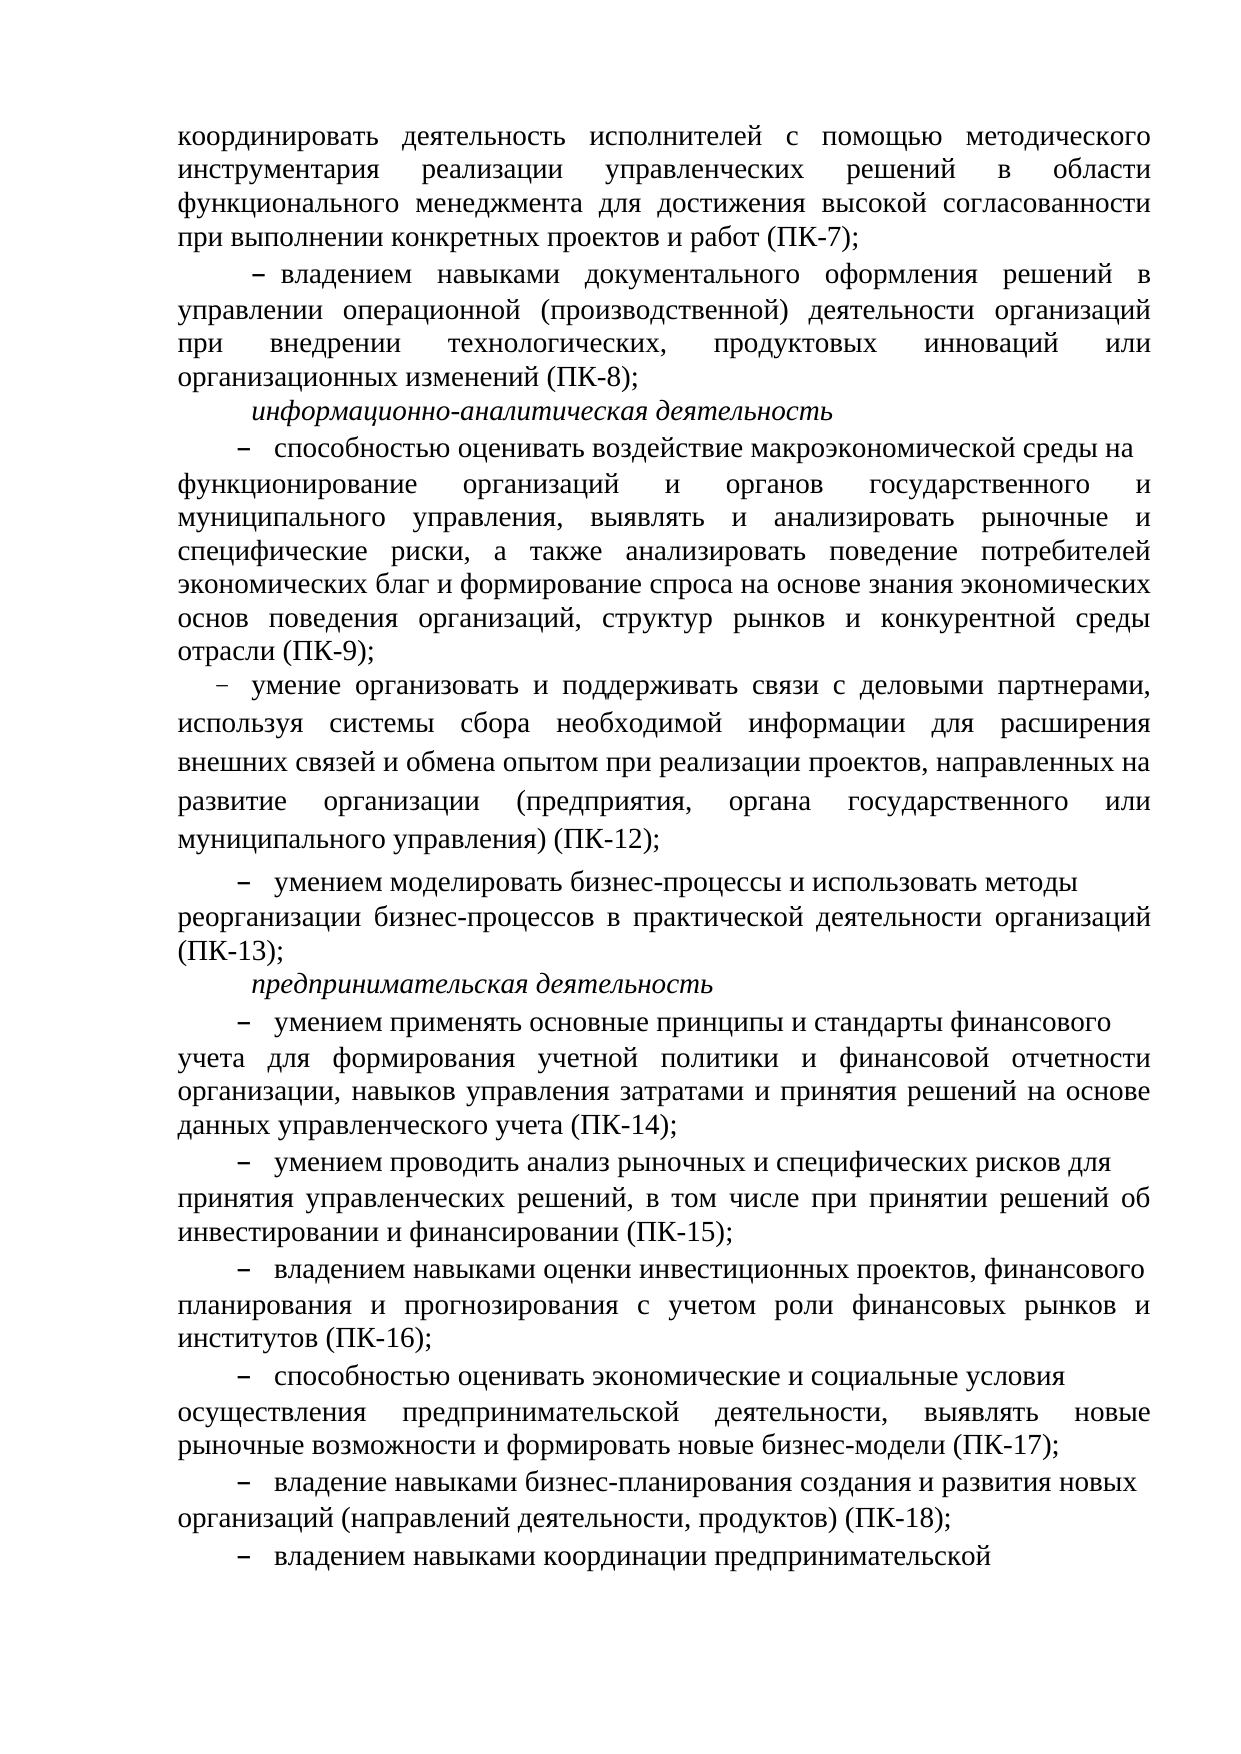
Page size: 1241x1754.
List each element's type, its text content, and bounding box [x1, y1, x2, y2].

text осуществления предпринимательской деятельности, выявлять новые рыночные возможности и формировать новые бизнес-модели (ПК-17); [177, 1394, 1152, 1461]
list способностью оценивать воздействие макроэкономической среды на [236, 426, 1152, 466]
text планирования и прогнозирования с учетом роли финансовых рынков и институтов (ПК-16); [177, 1287, 1152, 1354]
list владение навыками бизнес-планирования создания и развития новых [236, 1461, 1152, 1500]
list способностью оценивать экономические и социальные условия [236, 1354, 1152, 1394]
list предпринимательская деятельность [251, 967, 1152, 1000]
list умением применять основные принципы и стандарты финансового [236, 1000, 1152, 1040]
text принятия управленческих решений, в том числе при принятии решений об инвестировании и финансировании (ПК-15); [177, 1180, 1152, 1247]
text реорганизации бизнес-процессов в практической деятельности организаций (ПК-13); [177, 899, 1152, 967]
list умение организовать и поддерживать связи с деловыми партнерами, используя системы сбора необходимой информации для расширения внешних связей и обмена опытом при реализации проектов, направленных на развитие организации (предприятия, органа государственного или муниципального управления) (ПК-12); [177, 667, 1152, 855]
text учета для формирования учетной политики и финансовой отчетности организации, навыков управления затратами и принятия решений на основе данных управленческого учета (ПК-14); [177, 1040, 1152, 1140]
text организаций (направлений деятельности, продуктов) (ПК-18); [177, 1500, 1152, 1534]
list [177, 118, 1152, 252]
list информационно-аналитическая деятельность [251, 393, 1152, 426]
text функционирование организаций и органов государственного и муниципального управления, выявлять и анализировать рыночные и специфические риски, а также анализировать поведение потребителей экономических благ и формирование спроса на основе знания экономических основ поведения организаций, структур рынков и конкурентной среды отрасли (ПК-9); [177, 466, 1152, 667]
list умением проводить анализ рыночных и специфических рисков для [236, 1140, 1152, 1180]
list владением навыками документального оформления решений в управлении операционной (производственной) деятельности организаций при внедрении технологических, продуктовых инноваций или организационных изменений (ПК-8); [177, 252, 1152, 393]
list владением навыками координации предпринимательской [236, 1534, 1152, 1574]
list владением навыками оценки инвестиционных проектов, финансового [236, 1247, 1152, 1287]
list умением моделировать бизнес-процессы и использовать методы [236, 860, 1152, 899]
